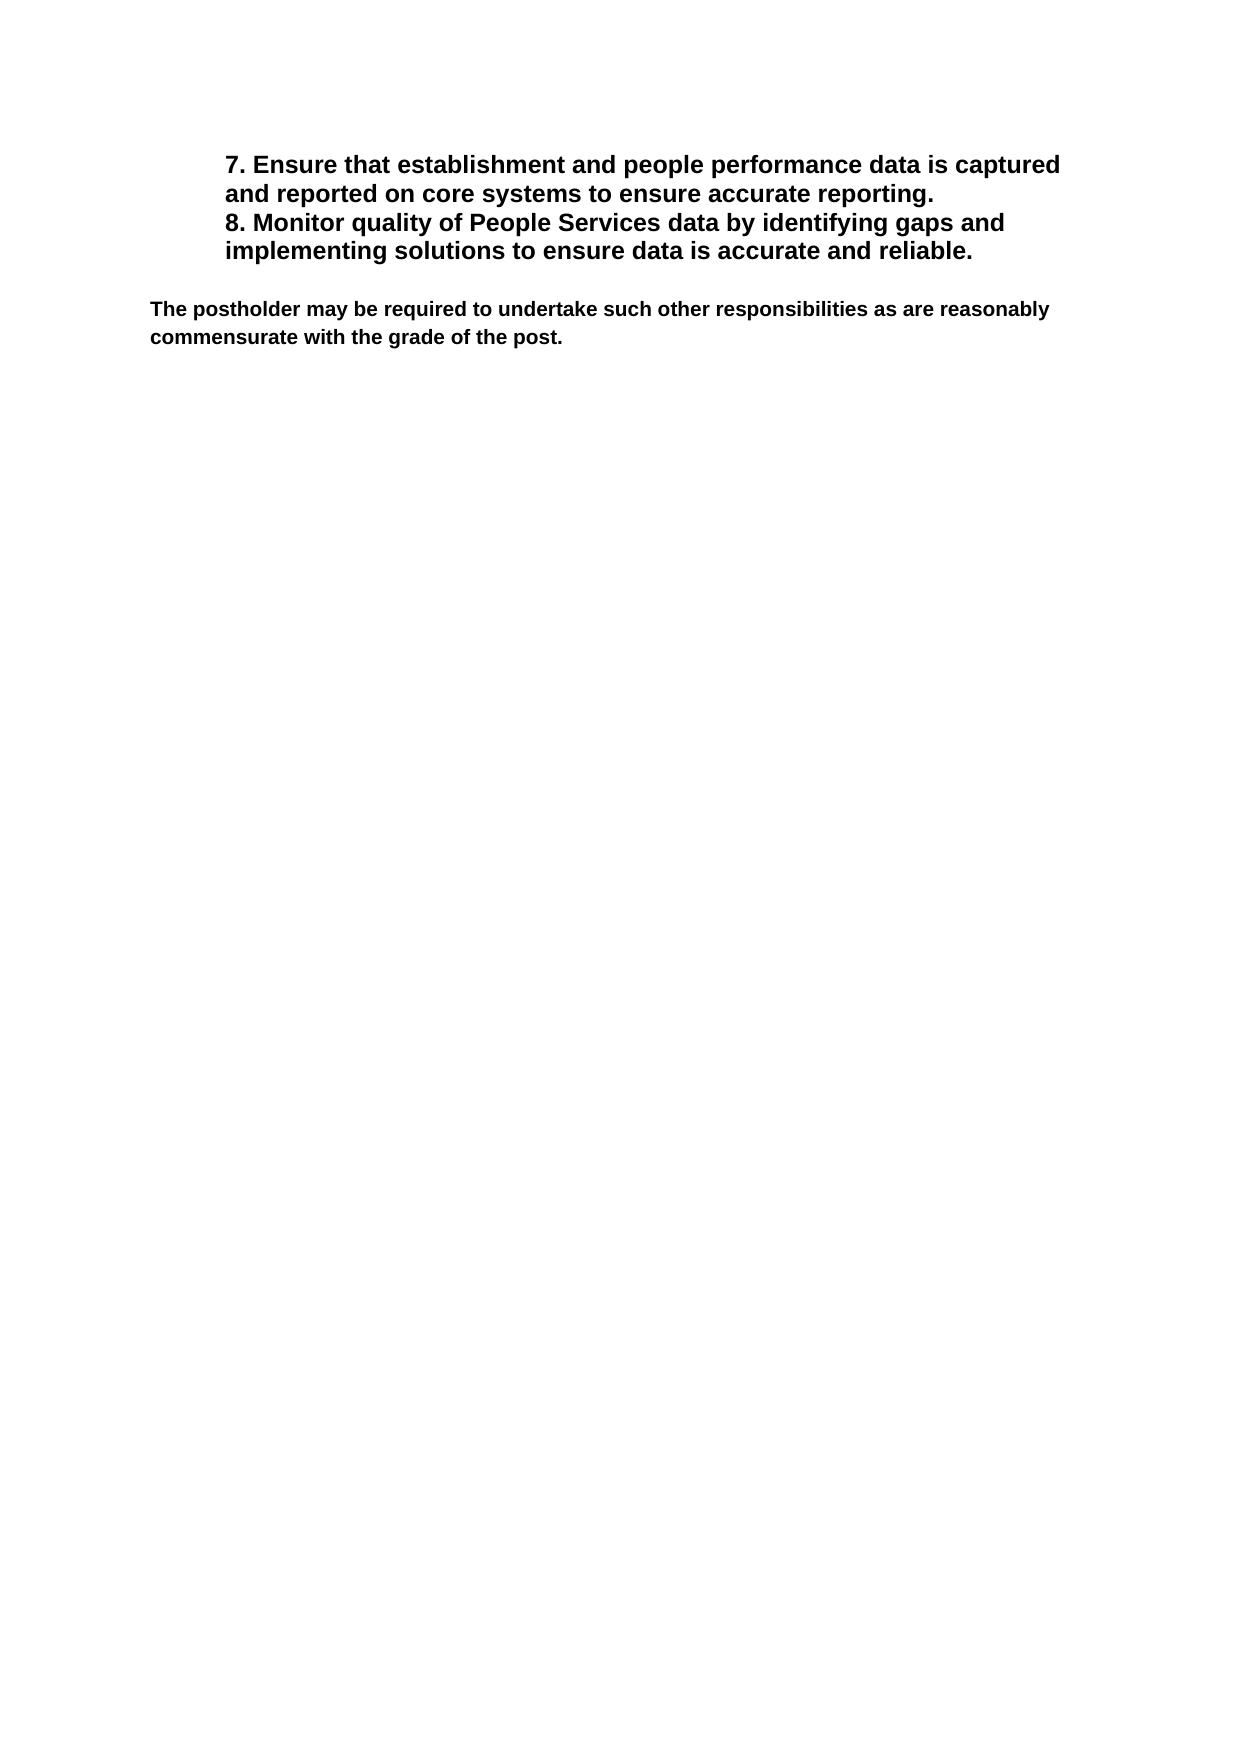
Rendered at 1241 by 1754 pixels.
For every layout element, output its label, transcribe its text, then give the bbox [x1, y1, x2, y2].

text 8. Monitor quality of People Services data by identifying gaps and implementing solutions to ensure data is accurate and reliable. [225, 207, 1090, 265]
text 7. Ensure that establishment and people performance data is captured and reported on core systems to ensure accurate reporting. [225, 150, 1090, 207]
text The postholder may be required to undertake such other responsibilities as are reasonably commensurate with the grade of the post. [150, 265, 1090, 349]
